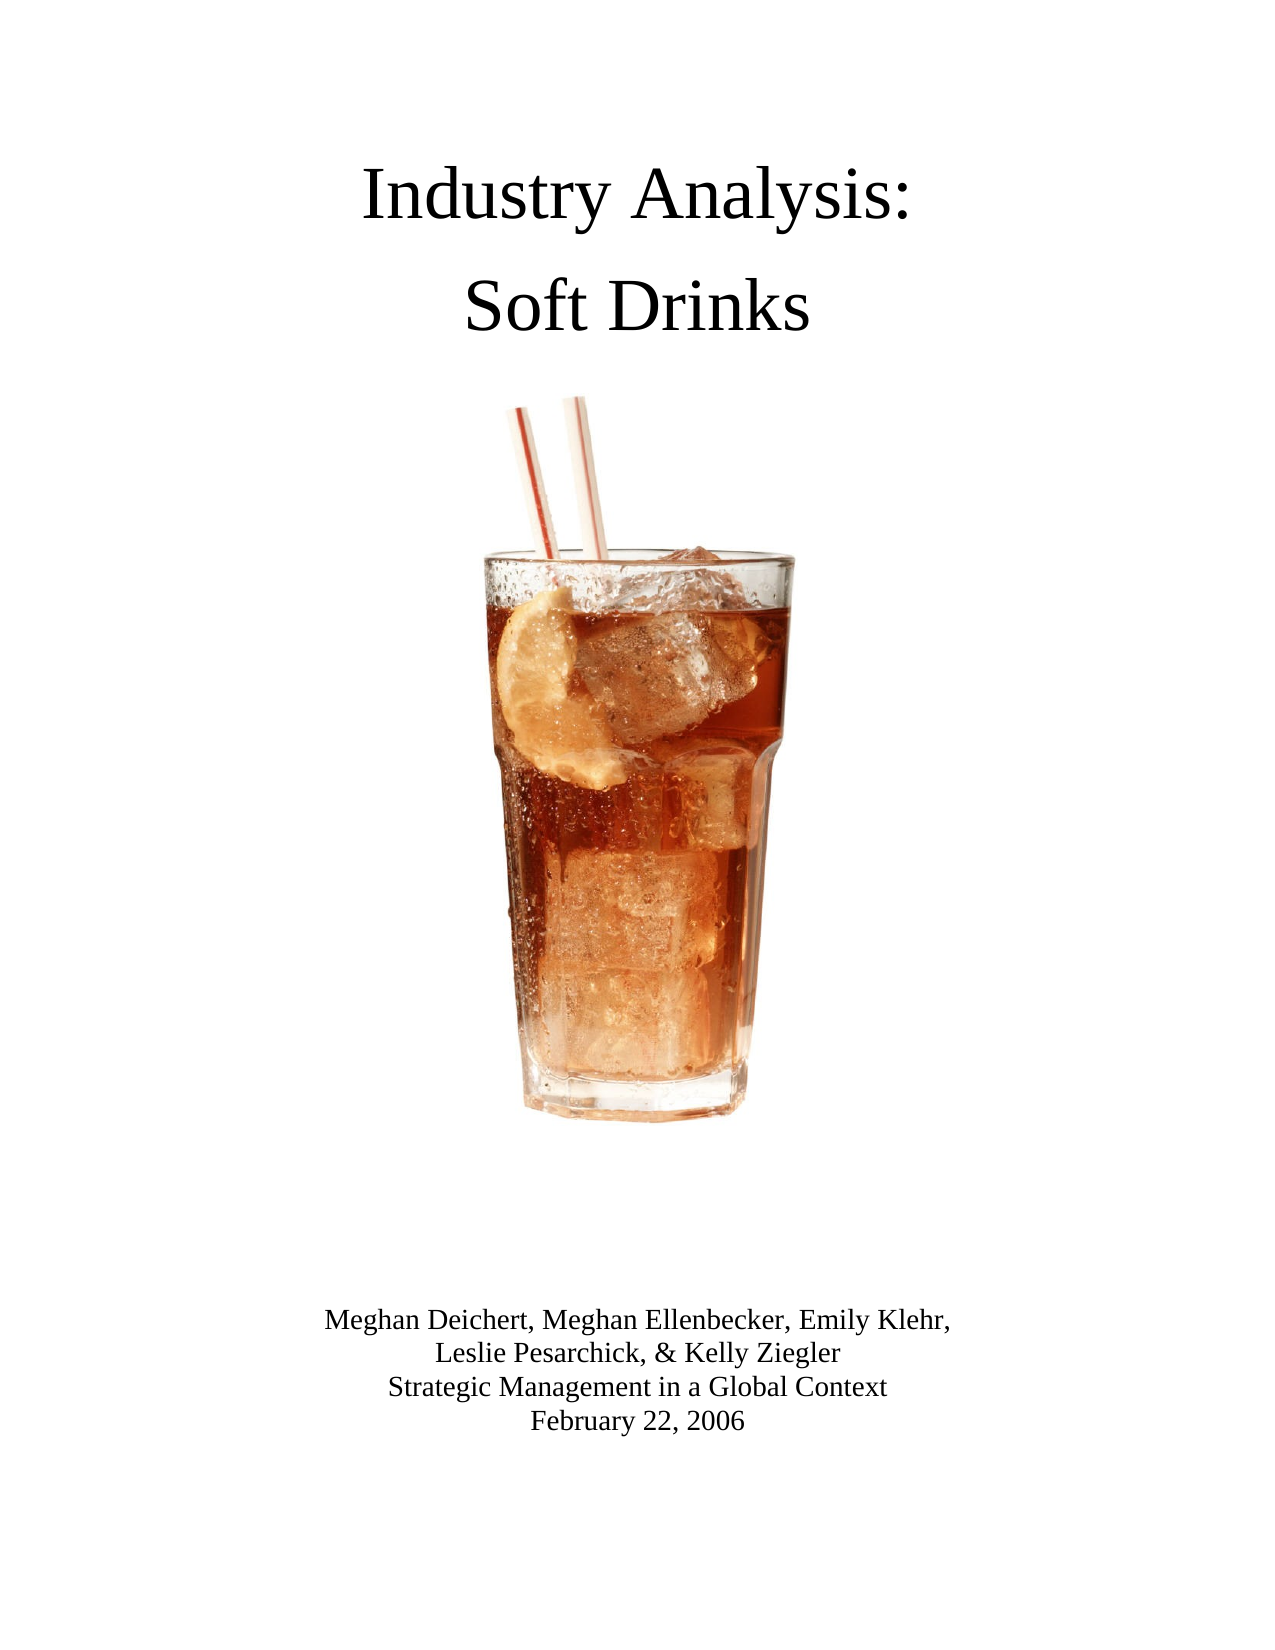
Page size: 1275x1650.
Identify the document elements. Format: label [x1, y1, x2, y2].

picture [478, 393, 798, 1126]
